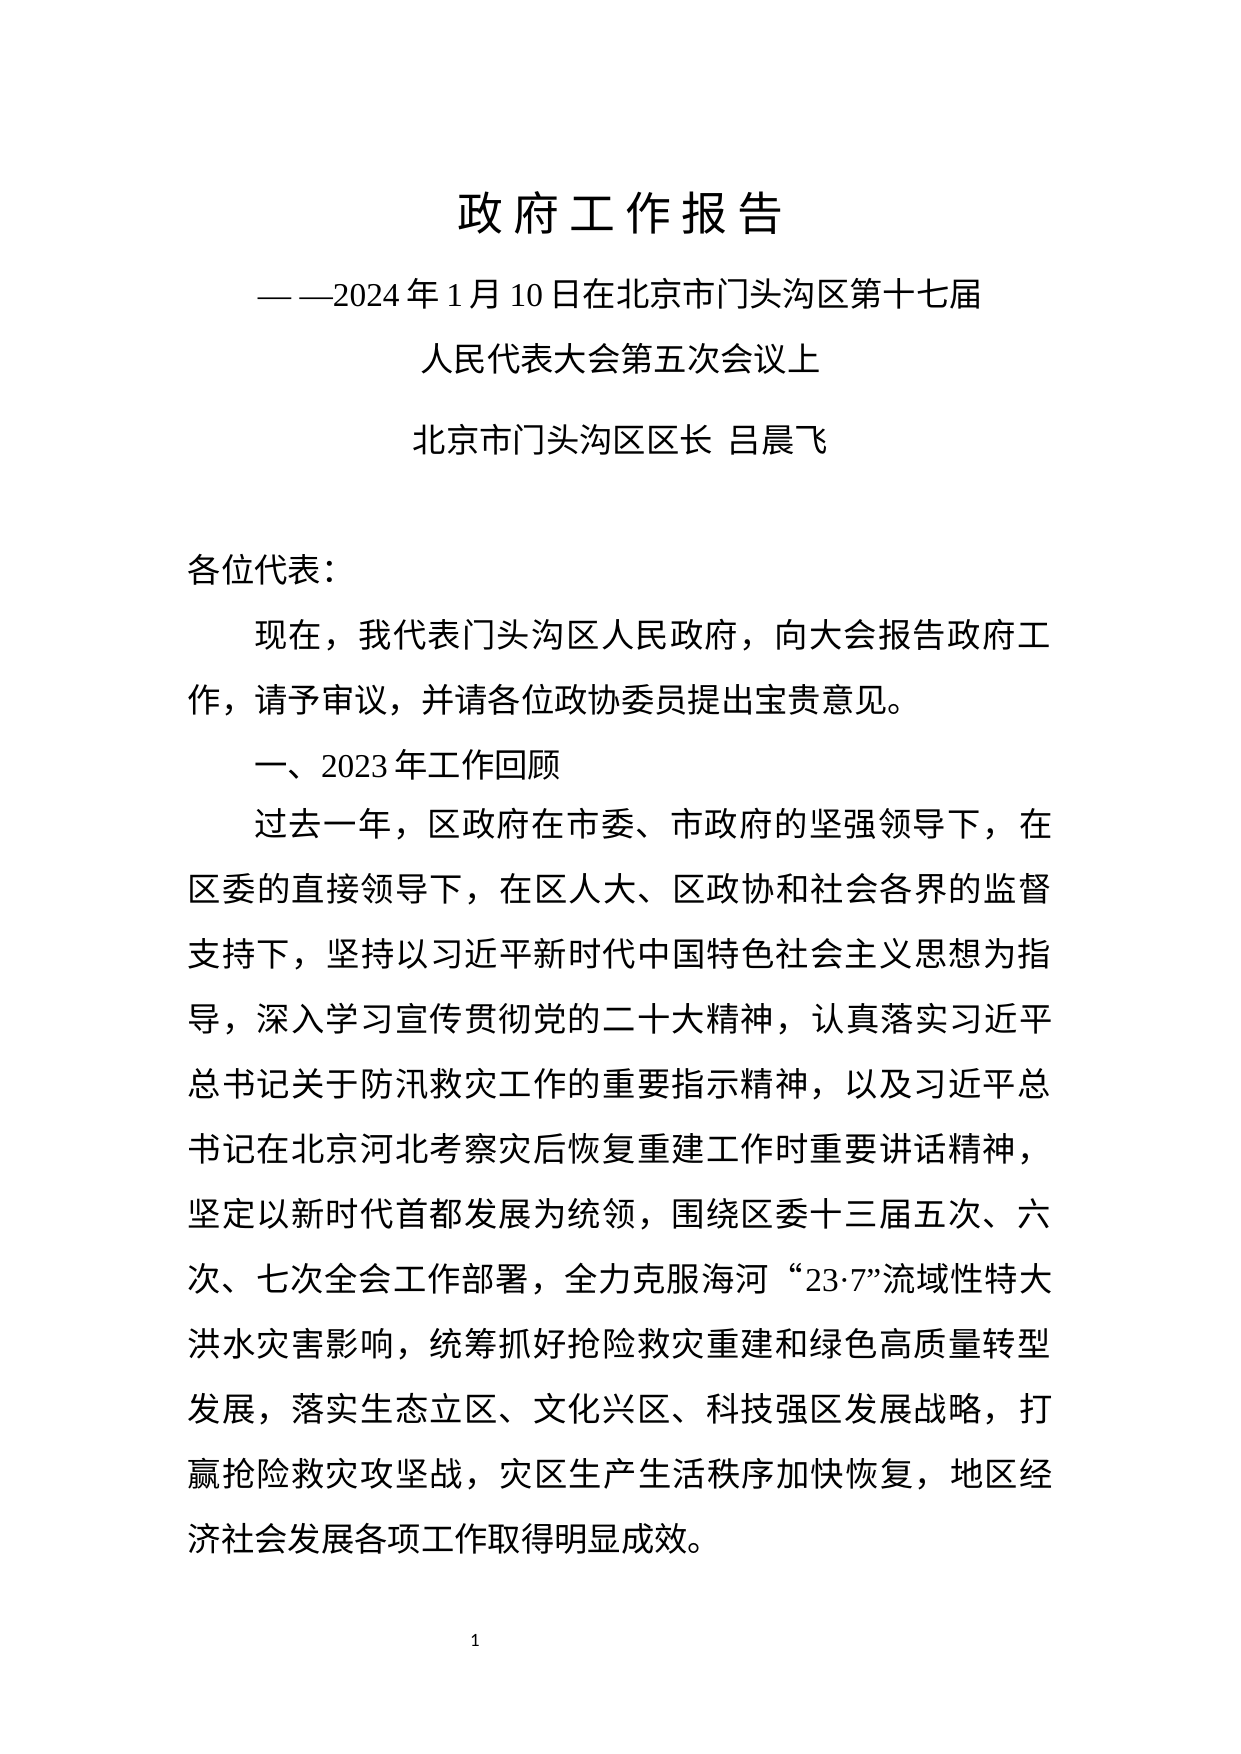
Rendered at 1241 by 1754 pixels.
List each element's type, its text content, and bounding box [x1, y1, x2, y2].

text 北京市门头沟区区长 吕晨飞 [187, 406, 1053, 471]
text — —2024年1月10日在北京市门头沟区第十七届 [187, 259, 1053, 324]
list 各位代表： [187, 536, 1053, 601]
text 政 府 工 作 报 告 [187, 162, 1053, 259]
list 过去一年，区政府在市委、市政府的坚强领导下，在区委的直接领导下，在区人大、区政协和社会各界的监督支持下，坚持以习近平新时代中国特色社会主义思想为指导，深入学习宣传贯彻党的二十大精神，认真落实习近平总书记关于防汛救灾工作的重要指示精神，以及习近平总书记在北京河北考察灾后恢复重建工作时重要讲话精神，坚定以新时代首都发展为统领，围绕区委十三届五次、六次、七次全会工作部署，全力克服海河“23·7”流域性特大洪水灾害影响，统筹抓好抢险救灾重建和绿色高质量转型发展，落实生态立区、文化兴区、科技强区发展战略，打赢抢险救灾攻坚战，灾区生产生活秩序加快恢复，地区经济社会发展各项工作取得明显成效。 [187, 789, 1053, 1569]
list 现在，我代表门头沟区人民政府，向大会报告政府工作，请予审议，并请各位政协委员提出宝贵意见。 [187, 601, 1053, 731]
text 一、2023年工作回顾 [187, 731, 1053, 789]
text 人民代表大会第五次会议上 [187, 324, 1053, 389]
